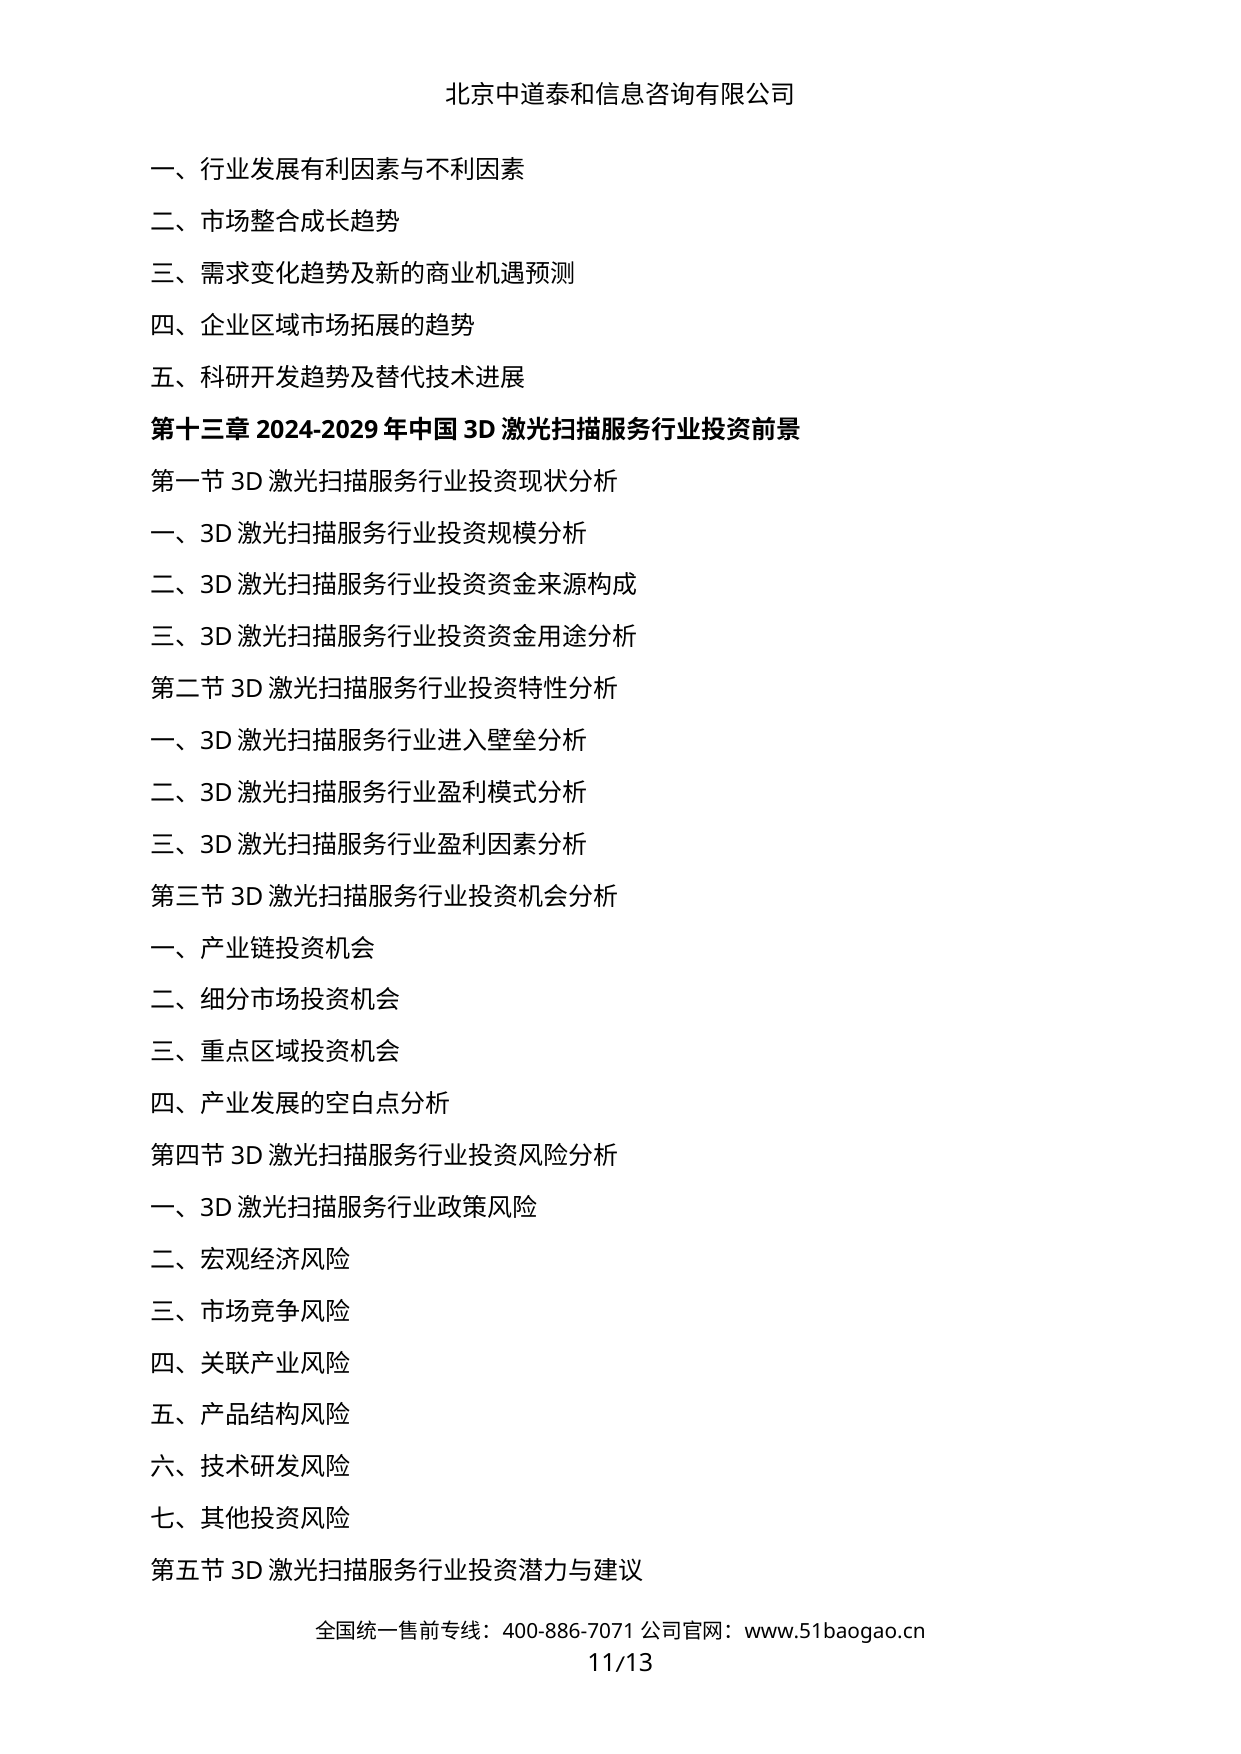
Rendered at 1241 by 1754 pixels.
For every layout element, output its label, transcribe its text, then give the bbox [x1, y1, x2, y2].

text 四、产业发展的空白点分析 [150, 1084, 1090, 1120]
text 五、科研开发趋势及替代技术进展 [150, 357, 1090, 394]
text 二、宏观经济风险 [150, 1239, 1090, 1276]
text 第四节 3D激光扫描服务行业投资风险分析 [150, 1136, 1090, 1172]
text 三、需求变化趋势及新的商业机遇预测 [150, 254, 1090, 290]
text 一、行业发展有利因素与不利因素 [150, 150, 1090, 186]
text 七、其他投资风险 [150, 1499, 1090, 1535]
text 四、企业区域市场拓展的趋势 [150, 306, 1090, 342]
text 三、3D激光扫描服务行业投资资金用途分析 [150, 617, 1090, 653]
text 一、产业链投资机会 [150, 928, 1090, 964]
text 第三节 3D激光扫描服务行业投资机会分析 [150, 876, 1090, 912]
text 第五节 3D激光扫描服务行业投资潜力与建议 [150, 1551, 1090, 1587]
text 二、3D激光扫描服务行业盈利模式分析 [150, 772, 1090, 809]
text 一、3D激光扫描服务行业政策风险 [150, 1187, 1090, 1224]
text 三、3D激光扫描服务行业盈利因素分析 [150, 824, 1090, 861]
text 第二节 3D激光扫描服务行业投资特性分析 [150, 669, 1090, 705]
text 二、市场整合成长趋势 [150, 202, 1090, 238]
text 六、技术研发风险 [150, 1447, 1090, 1483]
text 第十三章 2024-2029年中国3D激光扫描服务行业投资前景 [150, 409, 1090, 446]
text 一、3D激光扫描服务行业投资规模分析 [150, 513, 1090, 549]
text 四、关联产业风险 [150, 1343, 1090, 1379]
text 三、重点区域投资机会 [150, 1032, 1090, 1068]
text 第一节 3D激光扫描服务行业投资现状分析 [150, 461, 1090, 497]
text 二、细分市场投资机会 [150, 980, 1090, 1016]
text 五、产品结构风险 [150, 1395, 1090, 1431]
text 二、3D激光扫描服务行业投资资金来源构成 [150, 565, 1090, 601]
text 一、3D激光扫描服务行业进入壁垒分析 [150, 721, 1090, 757]
text 三、市场竞争风险 [150, 1291, 1090, 1327]
